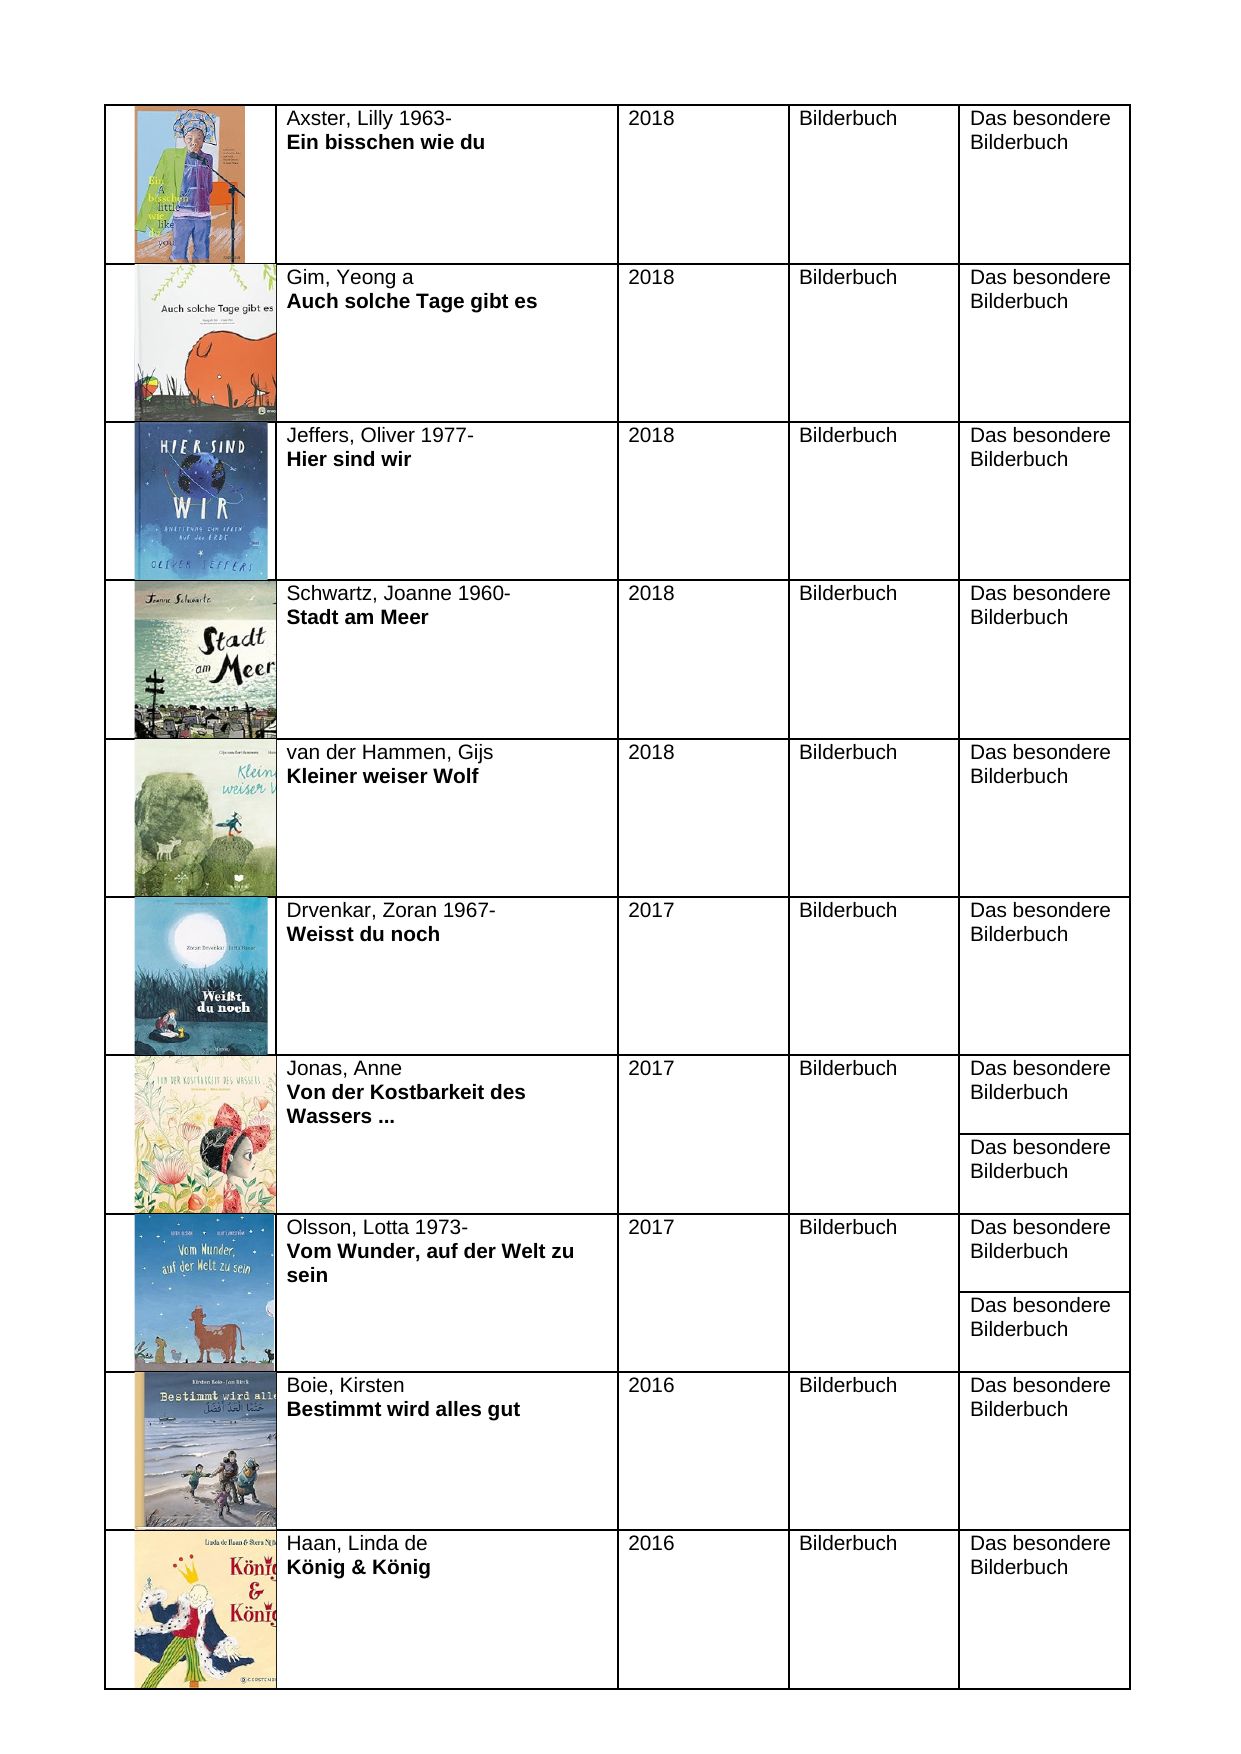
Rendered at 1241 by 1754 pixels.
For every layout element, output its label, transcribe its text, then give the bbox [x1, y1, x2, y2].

table_cell 2018 [619, 265, 788, 421]
table_cell Das besondere Bilderbuch [960, 423, 1129, 579]
table_cell Axster, Lilly 1963- Ein bisschen wie du [277, 106, 617, 262]
table_cell [106, 423, 134, 579]
table_cell van der Hammen, Gijs Kleiner weiser Wolf [277, 740, 617, 896]
picture [134, 264, 277, 421]
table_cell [960, 106, 1129, 262]
picture [134, 897, 268, 1055]
table_cell Jeffers, Oliver 1977- Hier sind wir [277, 423, 617, 579]
picture [134, 422, 268, 580]
picture [134, 1214, 274, 1371]
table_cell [960, 1531, 1129, 1687]
table_cell [106, 1056, 134, 1212]
table_cell Drvenkar, Zoran 1967- Weisst du noch [277, 898, 617, 1054]
table_cell [106, 898, 134, 1054]
table_cell [106, 740, 134, 896]
table_cell [268, 423, 275, 579]
table_cell Boie, Kirsten Bestimmt wird alles gut [277, 1373, 617, 1529]
table_cell 2017 [619, 1215, 788, 1371]
table_cell Haan, Linda de König & König [277, 1531, 617, 1687]
table_cell 2018 [619, 740, 788, 896]
table_cell Olsson, Lotta 1973- Vom Wunder, auf der Welt zu sein [277, 1215, 617, 1371]
table_cell Bilderbuch [790, 106, 958, 262]
table_cell 2018 [619, 106, 788, 262]
table_cell [245, 106, 275, 262]
table_cell Das besondere Bilderbuch [960, 265, 1129, 421]
picture [134, 1531, 277, 1688]
picture [134, 739, 277, 896]
table_cell Das besondere Bilderbuch [960, 740, 1129, 896]
table_cell Das besondere Bilderbuch [960, 581, 1129, 737]
table_cell 2017 [619, 898, 788, 1054]
table_cell Das besondere Bilderbuch [960, 1293, 1129, 1371]
table_cell Bilderbuch [790, 1531, 958, 1687]
table_cell Bilderbuch [790, 740, 958, 896]
table_cell Bilderbuch [790, 1056, 958, 1212]
table_cell Bilderbuch [790, 1215, 958, 1371]
table_cell Gim, Yeong a Auch solche Tage gibt es [277, 265, 617, 421]
table_cell Bilderbuch [790, 581, 958, 737]
table_cell Bilderbuch [790, 423, 958, 579]
table_cell Bilderbuch [790, 898, 958, 1054]
table_cell [106, 1215, 134, 1371]
table_cell [106, 1373, 134, 1529]
table_cell [106, 581, 134, 737]
table_cell 2016 [619, 1373, 788, 1529]
table_cell [106, 106, 134, 262]
table_cell Bilderbuch [790, 265, 958, 421]
table_cell Das besondere Bilderbuch [960, 1135, 1129, 1212]
table_cell 2018 [619, 581, 788, 737]
table_cell 2018 [619, 423, 788, 579]
table_cell 2017 [619, 1056, 788, 1212]
table_cell [106, 1531, 134, 1687]
table_cell Das besondere Bilderbuch [960, 1215, 1129, 1291]
table_cell Schwartz, Joanne 1960- Stadt am Meer [277, 581, 617, 737]
table_cell Jonas, Anne Von der Kostbarkeit des Wassers ... [277, 1056, 617, 1212]
table_cell [106, 265, 134, 421]
picture [134, 1056, 277, 1213]
picture [134, 1372, 277, 1530]
picture [134, 581, 277, 738]
picture [134, 106, 245, 263]
table_cell Das besondere Bilderbuch [960, 898, 1129, 1054]
table_cell [268, 898, 275, 1054]
table_cell Das besondere Bilderbuch [960, 1373, 1129, 1529]
table_cell Das besondere Bilderbuch [960, 1056, 1129, 1133]
table_cell 2016 [619, 1531, 788, 1687]
table_cell Bilderbuch [790, 1373, 958, 1529]
